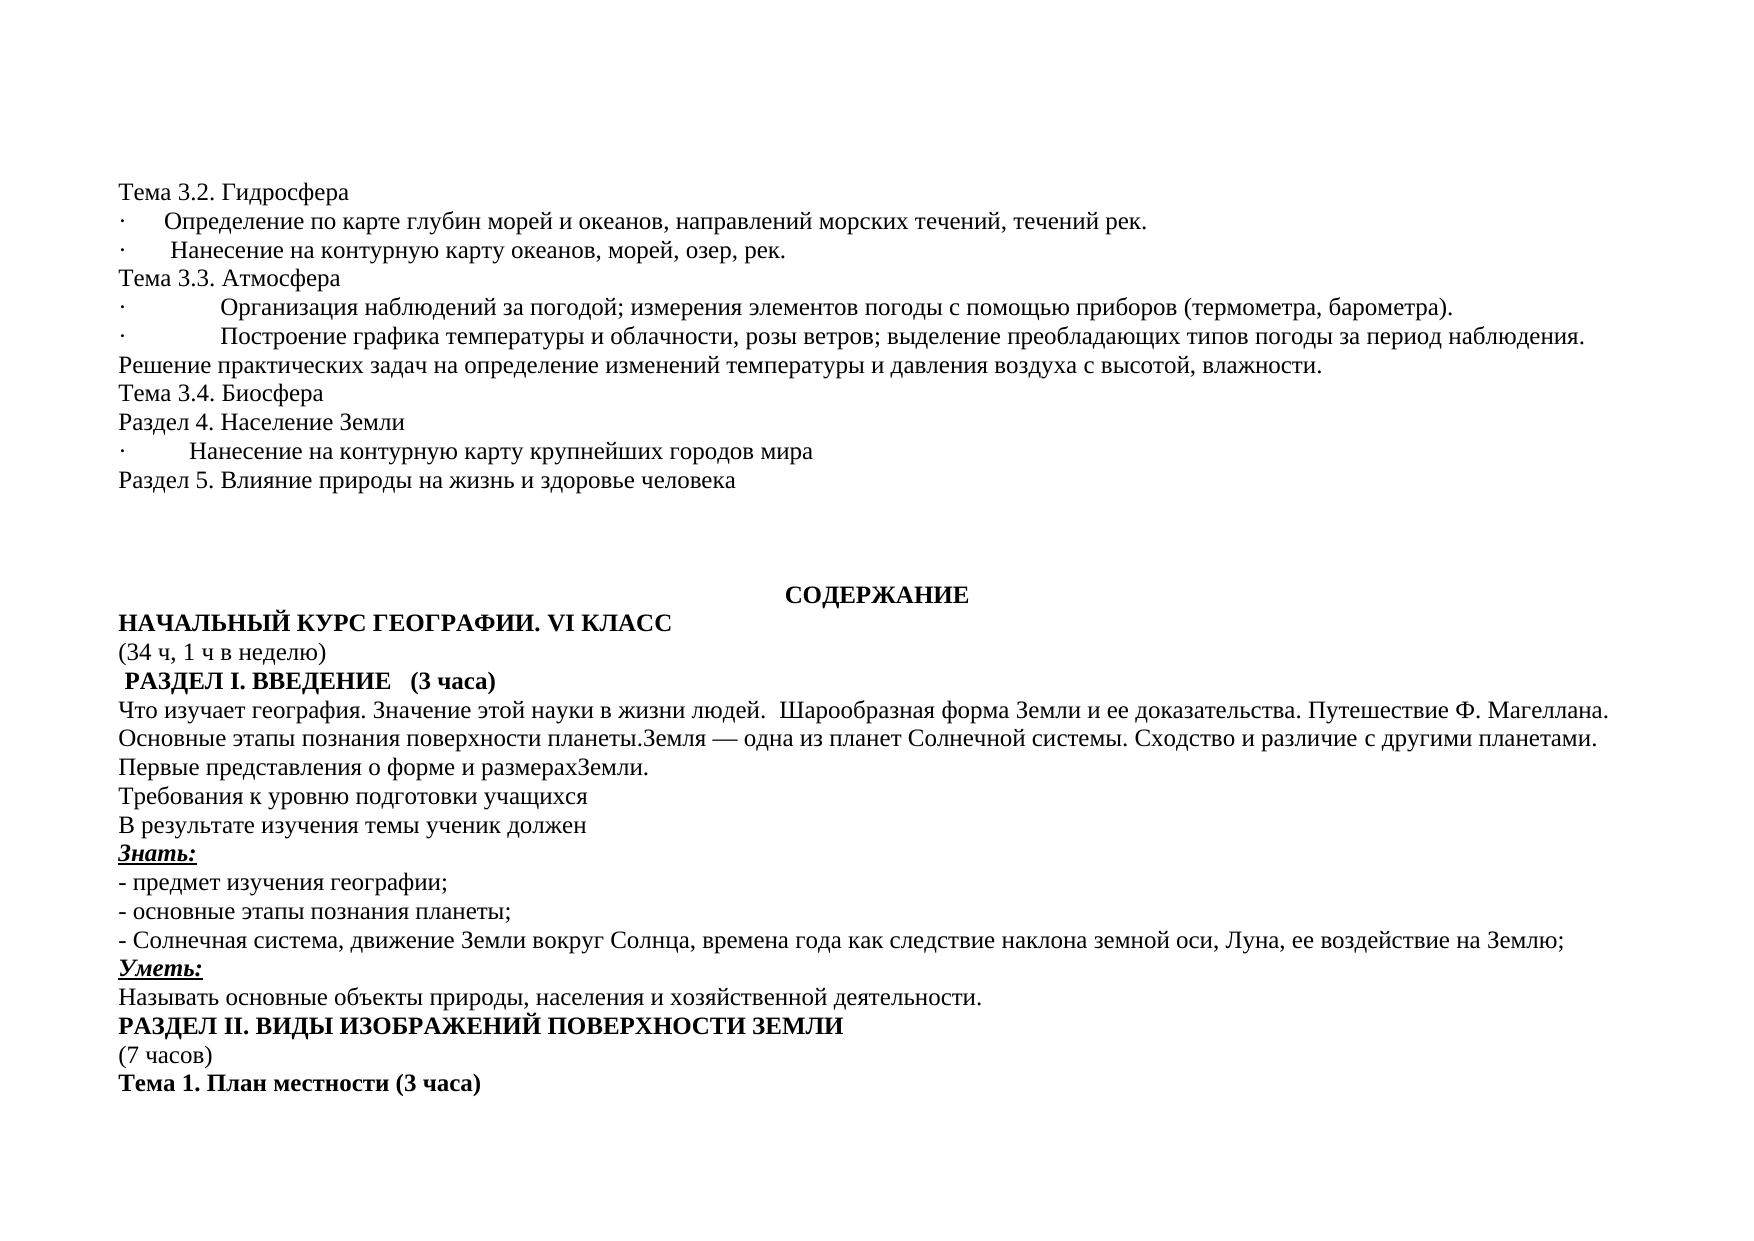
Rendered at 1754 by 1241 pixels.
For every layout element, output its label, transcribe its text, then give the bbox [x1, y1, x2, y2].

text (7 часов) [118, 1040, 1636, 1068]
text Раздел 5. Влияние природы на жизнь и здоровье человека [118, 465, 1636, 493]
text НАЧАЛЬНЫЙ КУРС ГЕОГРАФИИ. VI КЛАСС [118, 608, 1636, 637]
text Что изучает география. Значение этой науки в жизни людей. Шарообразная форма Земли и ее доказательства. Путешествие Ф. Магеллана. Основные этапы познания поверхности планеты.Земля — одна из планет Солнечной системы. Сходство и различие с другими планетами. Первые представления о форме и размерахЗемли. [118, 695, 1636, 781]
text Требования к уровню подготовки учащихся [118, 781, 1636, 810]
text - предмет изучения географии; [118, 867, 1636, 896]
text · Определение по карте глубин морей и океанов, направлений морских течений, течений рек. [118, 206, 1636, 235]
text · Построение графика температуры и облачности, розы ветров; выделение преобладающих типов погоды за период наблюдения. Решение практических задач на определение изменений температуры и давления воздуха с высотой, влажности. [118, 321, 1636, 378]
text Уметь: [118, 953, 1636, 982]
text Называть основные объекты природы, населения и хозяйственной деятельности. [118, 982, 1636, 1011]
text Тема 3.3. Атмосфера [118, 263, 1636, 292]
text В результате изучения темы ученик должен [118, 810, 1636, 838]
text Раздел 4. Население Земли [118, 407, 1636, 436]
text РАЗДЕЛ II. ВИДЫ ИЗОБРАЖЕНИЙ ПОВЕРХНОСТИ ЗЕМЛИ [118, 1011, 1636, 1040]
text · Нанесение на контурную карту океанов, морей, озер, рек. [118, 235, 1636, 263]
text СОДЕРЖАНИЕ [118, 580, 1636, 608]
text - основные этапы познания планеты; [118, 896, 1636, 925]
text (34 ч, 1 ч в неделю) [118, 637, 1636, 666]
text Тема 3.2. Гидросфера [118, 177, 1636, 206]
text Знать: [118, 838, 1636, 867]
text - Солнечная система, движение Земли вокруг Солнца, времена года как следствие наклона земной оси, Луна, ее воздействие на Землю; [118, 925, 1636, 953]
text · Нанесение на контурную карту крупнейших городов мира [118, 436, 1636, 465]
text · Организация наблюдений за погодой; измерения элементов погоды с помощью приборов (термометра, барометра). [118, 292, 1636, 321]
text РАЗДЕЛ I. ВВЕДЕНИЕ (3 часа) [118, 666, 1636, 695]
text Тема 3.4. Биосфера [118, 378, 1636, 407]
text Тема 1. План местности (3 часа) [118, 1068, 1636, 1097]
